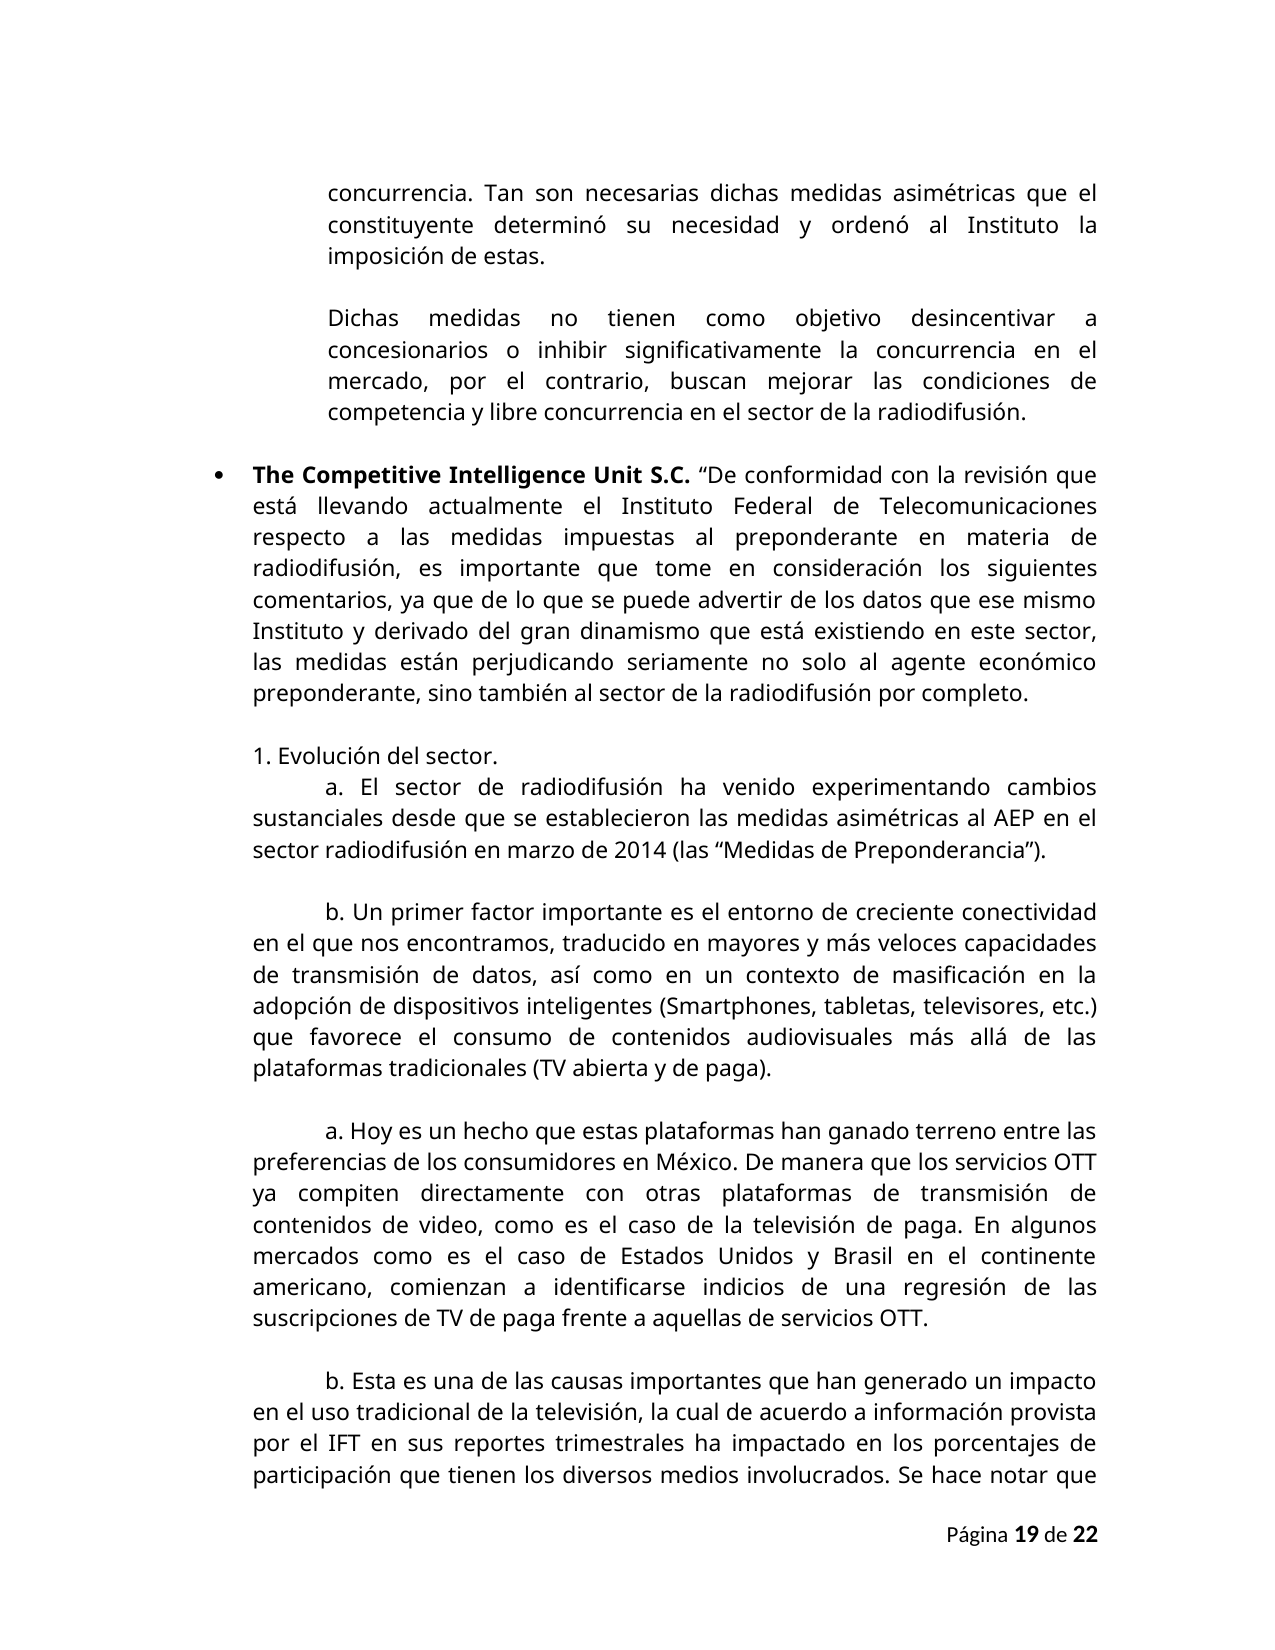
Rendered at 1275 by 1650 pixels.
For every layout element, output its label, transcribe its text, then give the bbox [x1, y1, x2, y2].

list The Competitive Intelligence Unit S.C. “De conformidad con la revisión que está llevando actualmente el Instituto Federal de Telecomunicaciones respecto a las medidas impuestas al preponderante en materia de radiodifusión, es importante que tome en consideración los siguientes comentarios, ya que de lo que se puede advertir de los datos que ese mismo Instituto y derivado del gran dinamismo que está existiendo en este sector, las medidas están perjudicando seriamente no solo al agente económico preponderante, sino también al sector de la radiodifusión por completo. [215, 458, 1098, 708]
list a. Hoy es un hecho que estas plataformas han ganado terreno entre las preferencias de los consumidores en México. De manera que los servicios OTT ya compiten directamente con otras plataformas de transmisión de contenidos de video, como es el caso de la televisión de paga. En algunos mercados como es el caso de Estados Unidos y Brasil en el continente americano, comienzan a identificarse indicios de una regresión de las suscripciones de TV de paga frente a aquellas de servicios OTT. [252, 1115, 1098, 1333]
list a. El sector de radiodifusión ha venido experimentando cambios sustanciales desde que se establecieron las medidas asimétricas al AEP en el sector radiodifusión en marzo de 2014 (las “Medidas de Preponderancia”). [252, 771, 1098, 865]
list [252, 1365, 1098, 1490]
list Dichas medidas no tienen como objetivo desincentivar a concesionarios o inhibir significativamente la concurrencia en el mercado, por el contrario, buscan mejorar las condiciones de competencia y libre concurrencia en el sector de la radiodifusión. [327, 302, 1098, 427]
list 1. Evolución del sector. [252, 740, 1098, 771]
list b. Un primer factor importante es el entorno de creciente conectividad en el que nos encontramos, traducido en mayores y más veloces capacidades de transmisión de datos, así como en un contexto de masificación en la adopción de dispositivos inteligentes (Smartphones, tabletas, televisores, etc.) que favorece el consumo de contenidos audiovisuales más allá de las plataformas tradicionales (TV abierta y de paga). [252, 896, 1098, 1083]
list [290, 177, 1098, 271]
